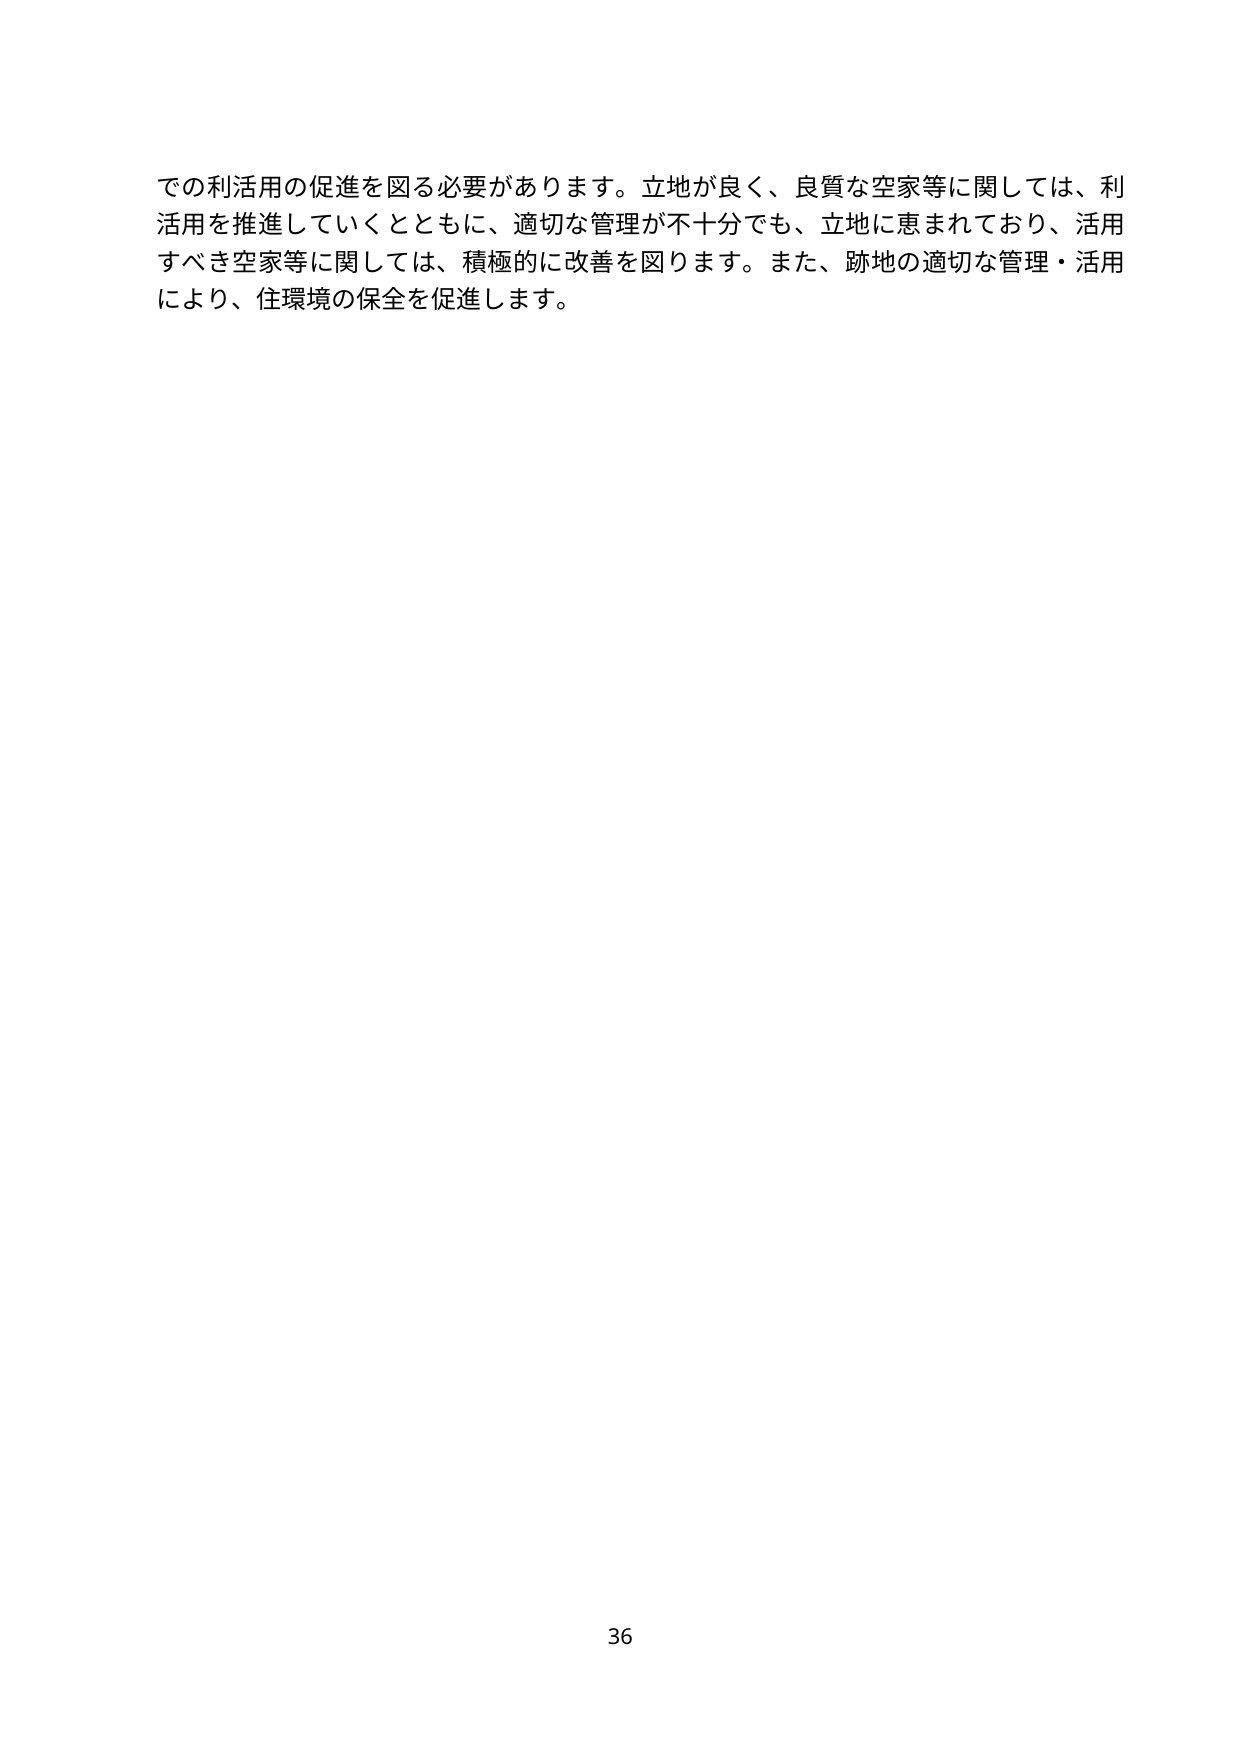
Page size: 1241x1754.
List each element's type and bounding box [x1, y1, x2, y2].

text [156, 167, 1128, 317]
